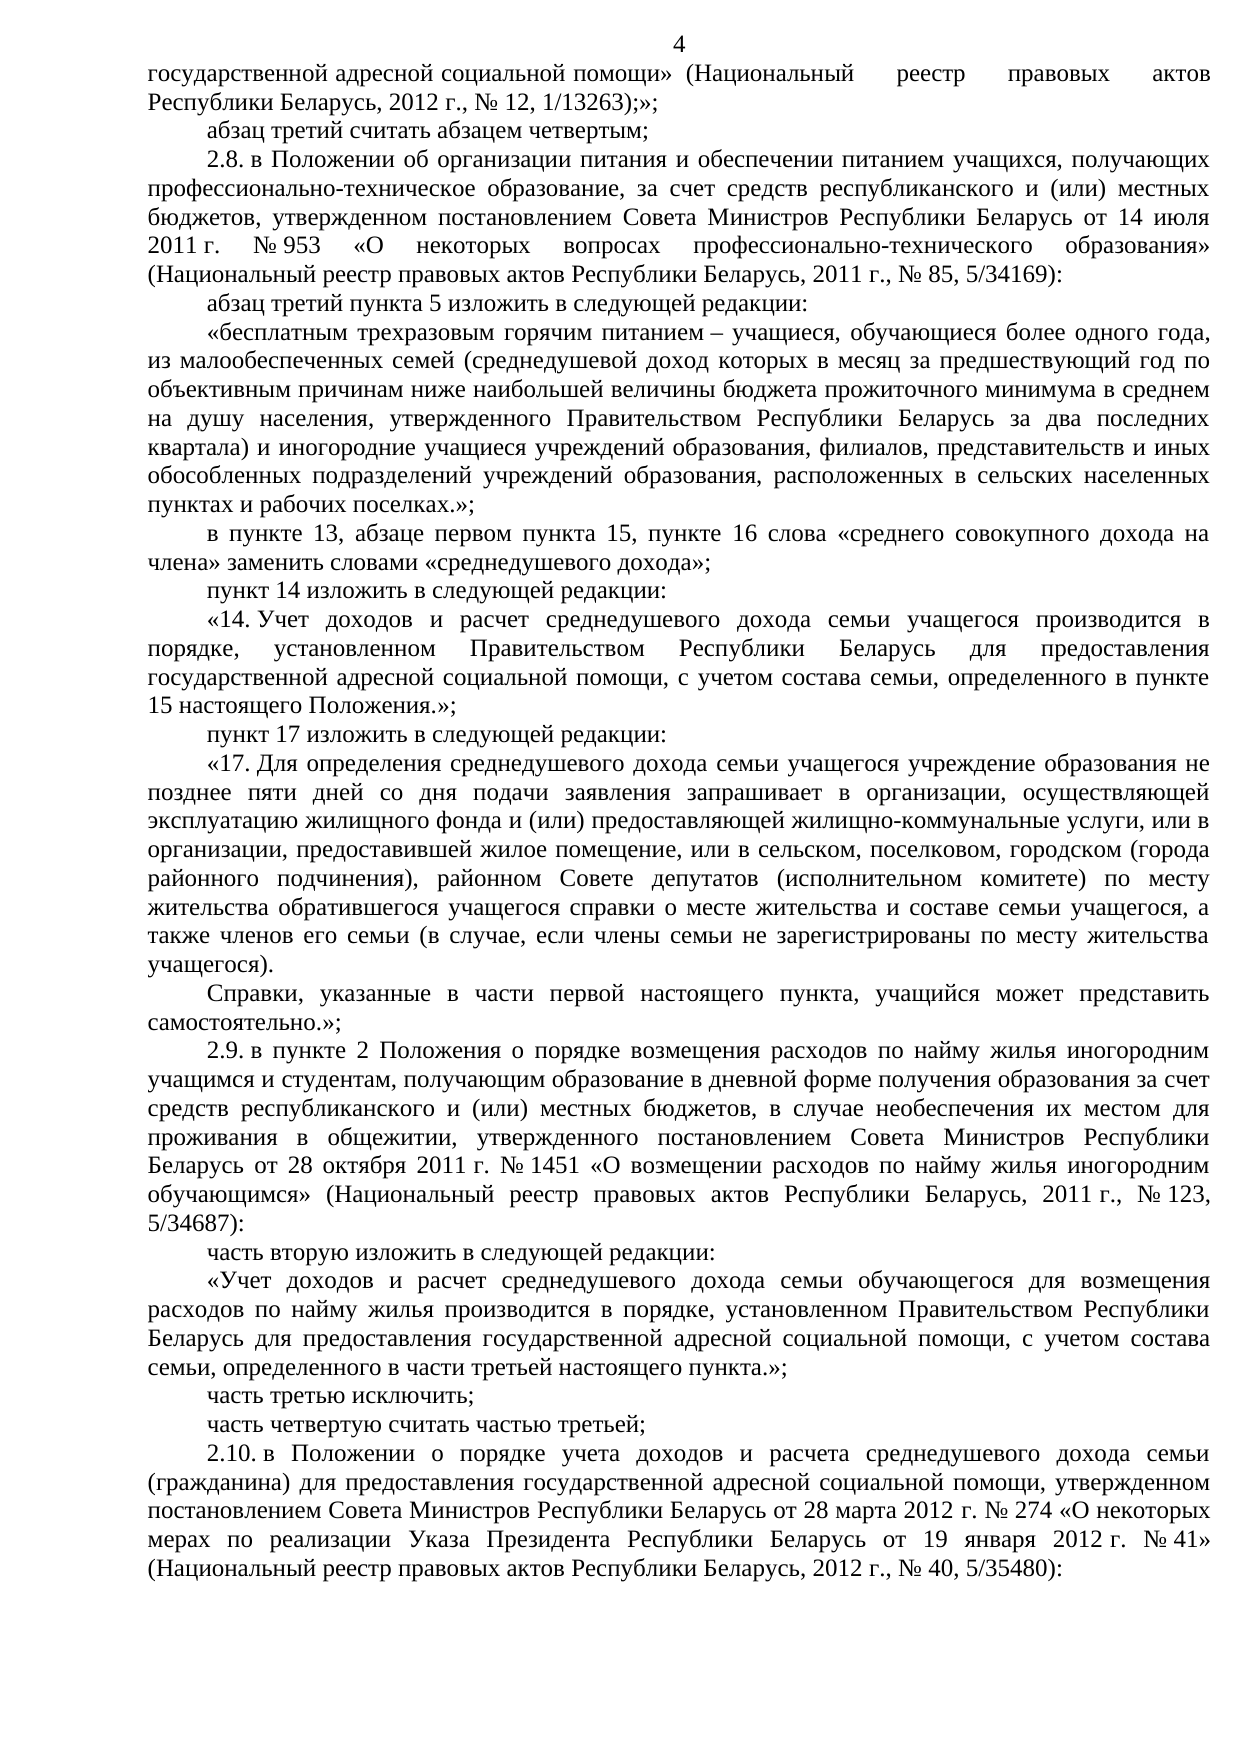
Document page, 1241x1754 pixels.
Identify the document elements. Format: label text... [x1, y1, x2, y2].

text «Учет доходов и расчет среднедушевого дохода семьи обучающегося для возмещения расходов по найму жилья производится в порядке, установленном Правительством Республики Беларусь для предоставления государственной адресной социальной помощи, с учетом состава семьи, определенного в части третьей настоящего пункта.»; [147, 1265, 1211, 1380]
text Справки, указанные в части первой настоящего пункта, учащийся может представить самостоятельно.»; [147, 978, 1211, 1035]
text 2.9. в пункте 2 Положения о порядке возмещения расходов по найму жилья иногородним учащимся и студентам, получающим образование в дневной форме получения образования за счет средств республиканского и (или) местных бюджетов, в случае необеспечения их местом для проживания в общежитии, утвержденного постановлением Совета Министров Республики Беларусь от 28 октября 2011 г. № 1451 «О возмещении расходов по найму жилья иногородним обучающимся» (Национальный реестр правовых актов Республики Беларусь, 2011 г., № 123, 5/34687): [147, 1035, 1211, 1237]
text в пункте 13, абзаце первом пункта 15, пункте 16 слова «среднего совокупного дохода на члена» заменить словами «среднедушевого дохода»; [147, 518, 1211, 575]
text 2.8. в Положении об организации питания и обеспечении питанием учащихся, получающих профессионально-техническое образование, за счет средств республиканского и (или) местных бюджетов, утвержденном постановлением Совета Министров Республики Беларусь от 14 июля 2011 г. № 953 «О некоторых вопросах профессионально-технического образования» (Национальный реестр правовых актов Республики Беларусь, 2011 г., № 85, 5/34169): [147, 144, 1211, 288]
text абзац третий считать абзацем четвертым; [147, 115, 1211, 144]
text пункт 17 изложить в следующей редакции: [147, 719, 1211, 748]
text часть вторую изложить в следующей редакции: [147, 1237, 1211, 1265]
text абзац третий пункта 5 изложить в следующей редакции: [147, 288, 1211, 317]
text часть третью исключить; [147, 1380, 1211, 1409]
text часть четвертую считать частью третьей; [147, 1409, 1211, 1438]
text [147, 58, 1211, 115]
text «14. Учет доходов и расчет среднедушевого дохода семьи учащегося производится в порядке, установленном Правительством Республики Беларусь для предоставления государственной адресной социальной помощи, с учетом состава семьи, определенного в пункте 15 настоящего Положения.»; [147, 604, 1211, 719]
text «17. Для определения среднедушевого дохода семьи учащегося учреждение образования не позднее пяти дней со дня подачи заявления запрашивает в организации, осуществляющей эксплуатацию жилищного фонда и (или) предоставляющей жилищно-коммунальные услуги, или в организации, предоставившей жилое помещение, или в сельском, поселковом, городском (города районного подчинения), районном Совете депутатов (исполнительном комитете) по месту жительства обратившегося учащегося справки о месте жительства и составе семьи учащегося, а также членов его семьи (в случае, если члены семьи не зарегистрированы по месту жительства учащегося). [147, 748, 1211, 978]
text 2.10. в Положении о порядке учета доходов и расчета среднедушевого дохода семьи (гражданина) для предоставления государственной адресной социальной помощи, утвержденном постановлением Совета Министров Республики Беларусь от 28 марта 2012 г. № 274 «О некоторых мерах по реализации Указа Президента Республики Беларусь от 19 января 2012 г. № 41» (Национальный реестр правовых актов Республики Беларусь, 2012 г., № 40, 5/35480): [147, 1438, 1211, 1582]
text пункт 14 изложить в следующей редакции: [147, 575, 1211, 604]
text «бесплатным трехразовым горячим питанием – учащиеся, обучающиеся более одного года, из малообеспеченных семей (среднедушевой доход которых в месяц за предшествующий год по объективным причинам ниже наибольшей величины бюджета прожиточного минимума в среднем на душу населения, утвержденного Правительством Республики Беларусь за два последних квартала) и иногородние учащиеся учреждений образования, филиалов, представительств и иных обособленных подразделений учреждений образования, расположенных в сельских населенных пунктах и рабочих поселках.»; [147, 317, 1211, 518]
